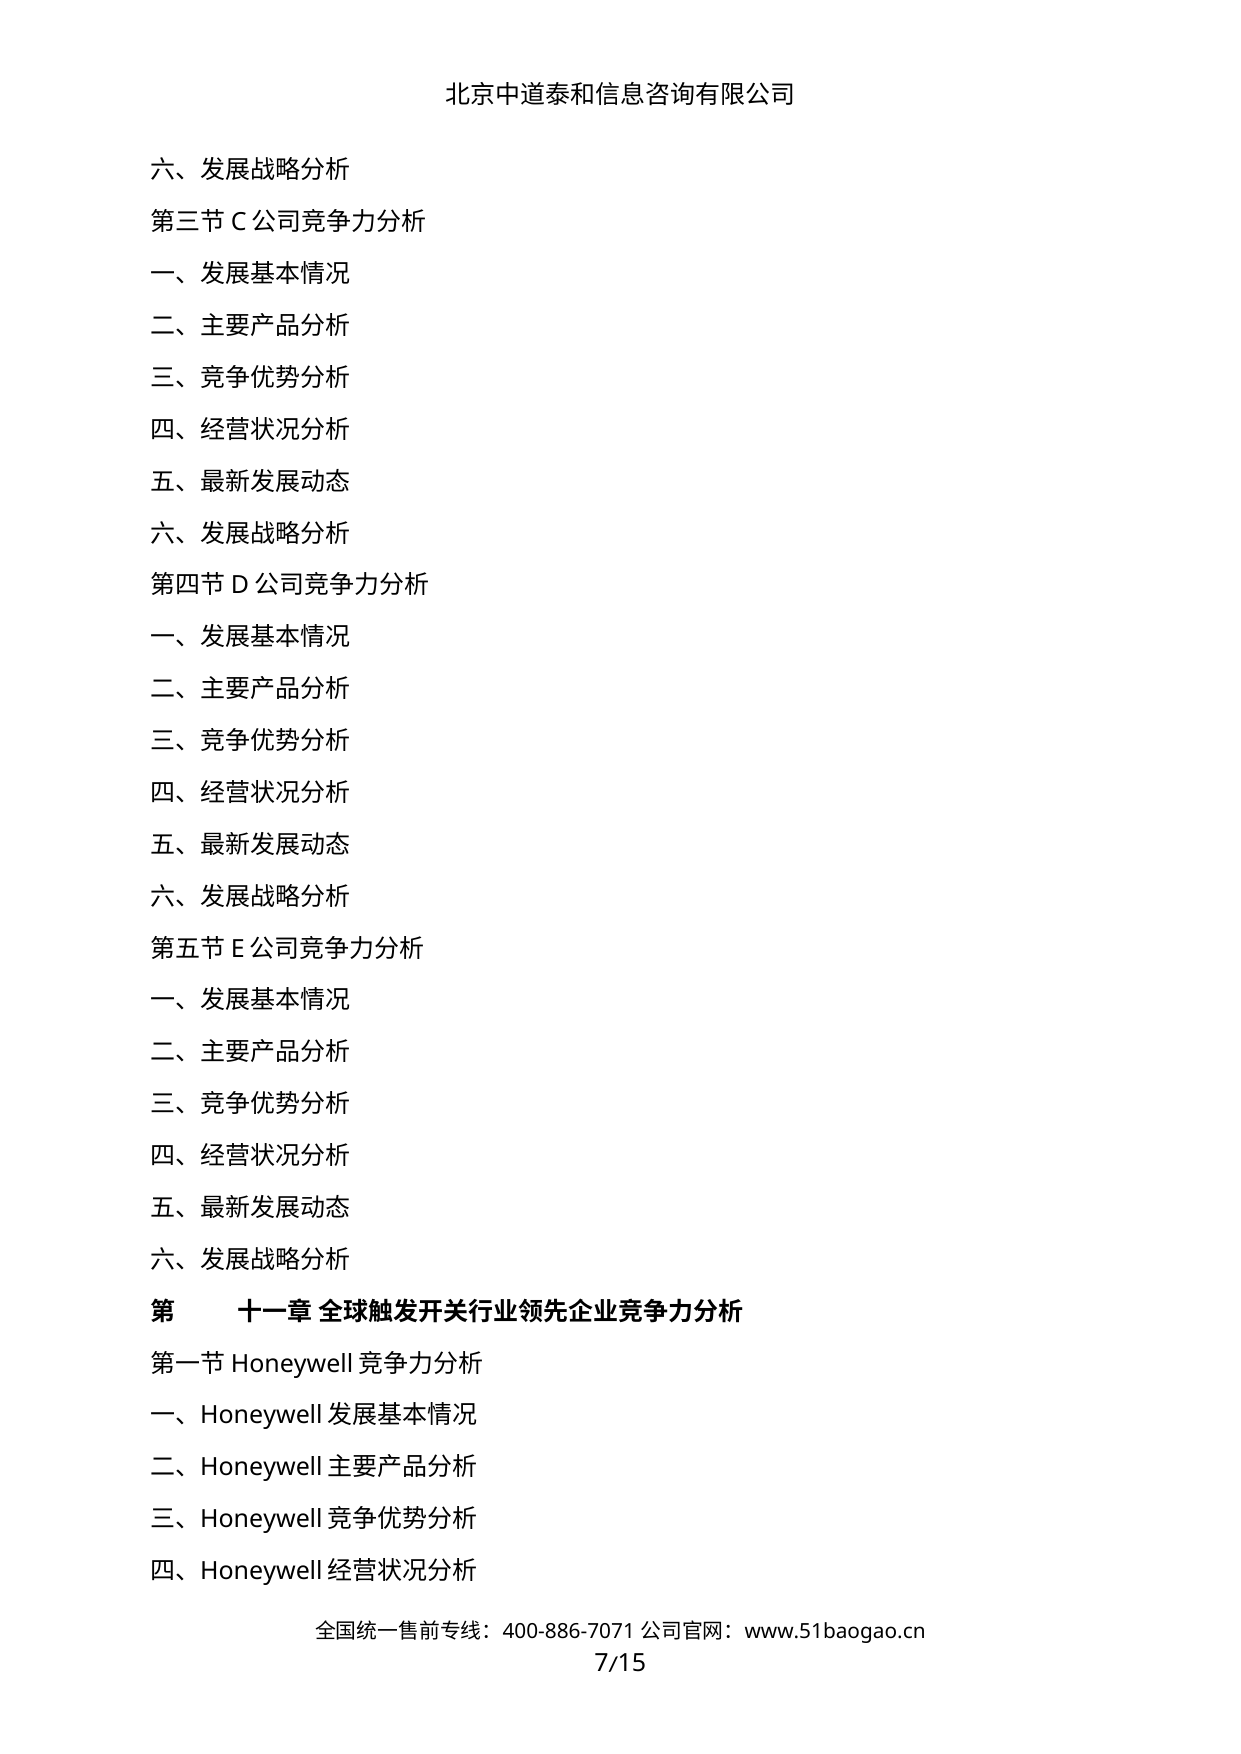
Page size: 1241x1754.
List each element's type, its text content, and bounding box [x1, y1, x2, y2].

text 第五节 E公司竞争力分析 [150, 928, 1090, 964]
text 一、发展基本情况 [150, 254, 1090, 290]
text 一、Honeywell发展基本情况 [150, 1395, 1090, 1431]
text 五、最新发展动态 [150, 1187, 1090, 1224]
text 二、Honeywell主要产品分析 [150, 1447, 1090, 1483]
text 一、发展基本情况 [150, 980, 1090, 1016]
text 三、竞争优势分析 [150, 357, 1090, 394]
text 五、最新发展动态 [150, 461, 1090, 497]
text 四、经营状况分析 [150, 772, 1090, 809]
text 六、发展战略分析 [150, 1239, 1090, 1276]
text 三、Honeywell竞争优势分析 [150, 1499, 1090, 1535]
text 第 十一章 全球触发开关行业领先企业竞争力分析 [150, 1291, 1090, 1327]
text 一、发展基本情况 [150, 617, 1090, 653]
text 二、主要产品分析 [150, 1032, 1090, 1068]
text 第四节 D公司竞争力分析 [150, 565, 1090, 601]
text 六、发展战略分析 [150, 150, 1090, 186]
text 二、主要产品分析 [150, 306, 1090, 342]
text 第一节 Honeywell竞争力分析 [150, 1343, 1090, 1379]
text 四、经营状况分析 [150, 409, 1090, 446]
text 六、发展战略分析 [150, 513, 1090, 549]
text 二、主要产品分析 [150, 669, 1090, 705]
text 三、竞争优势分析 [150, 721, 1090, 757]
text 五、最新发展动态 [150, 824, 1090, 861]
text 第三节 C公司竞争力分析 [150, 202, 1090, 238]
text 四、经营状况分析 [150, 1136, 1090, 1172]
text 六、发展战略分析 [150, 876, 1090, 912]
text 三、竞争优势分析 [150, 1084, 1090, 1120]
text 四、Honeywell经营状况分析 [150, 1551, 1090, 1587]
